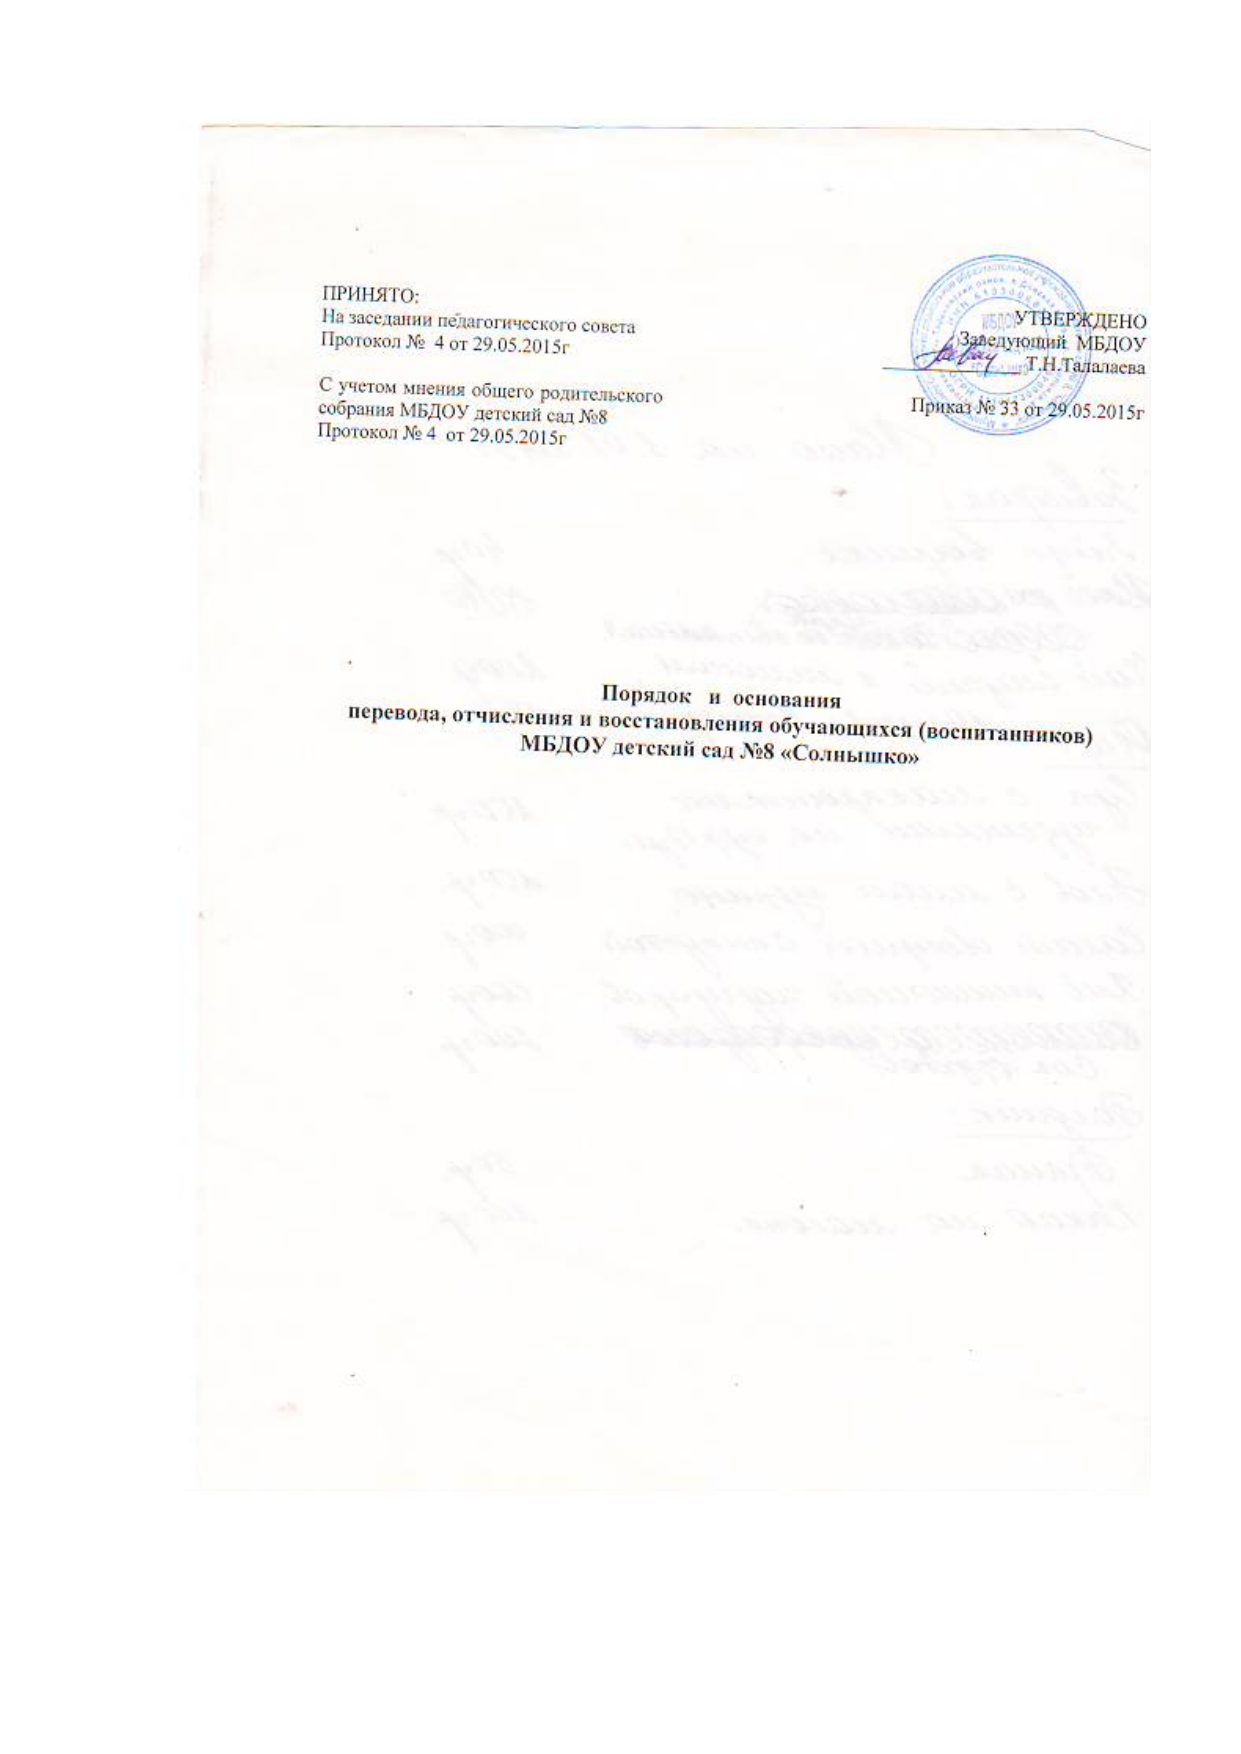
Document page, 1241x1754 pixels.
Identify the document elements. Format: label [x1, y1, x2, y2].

picture [177, 118, 1151, 1496]
